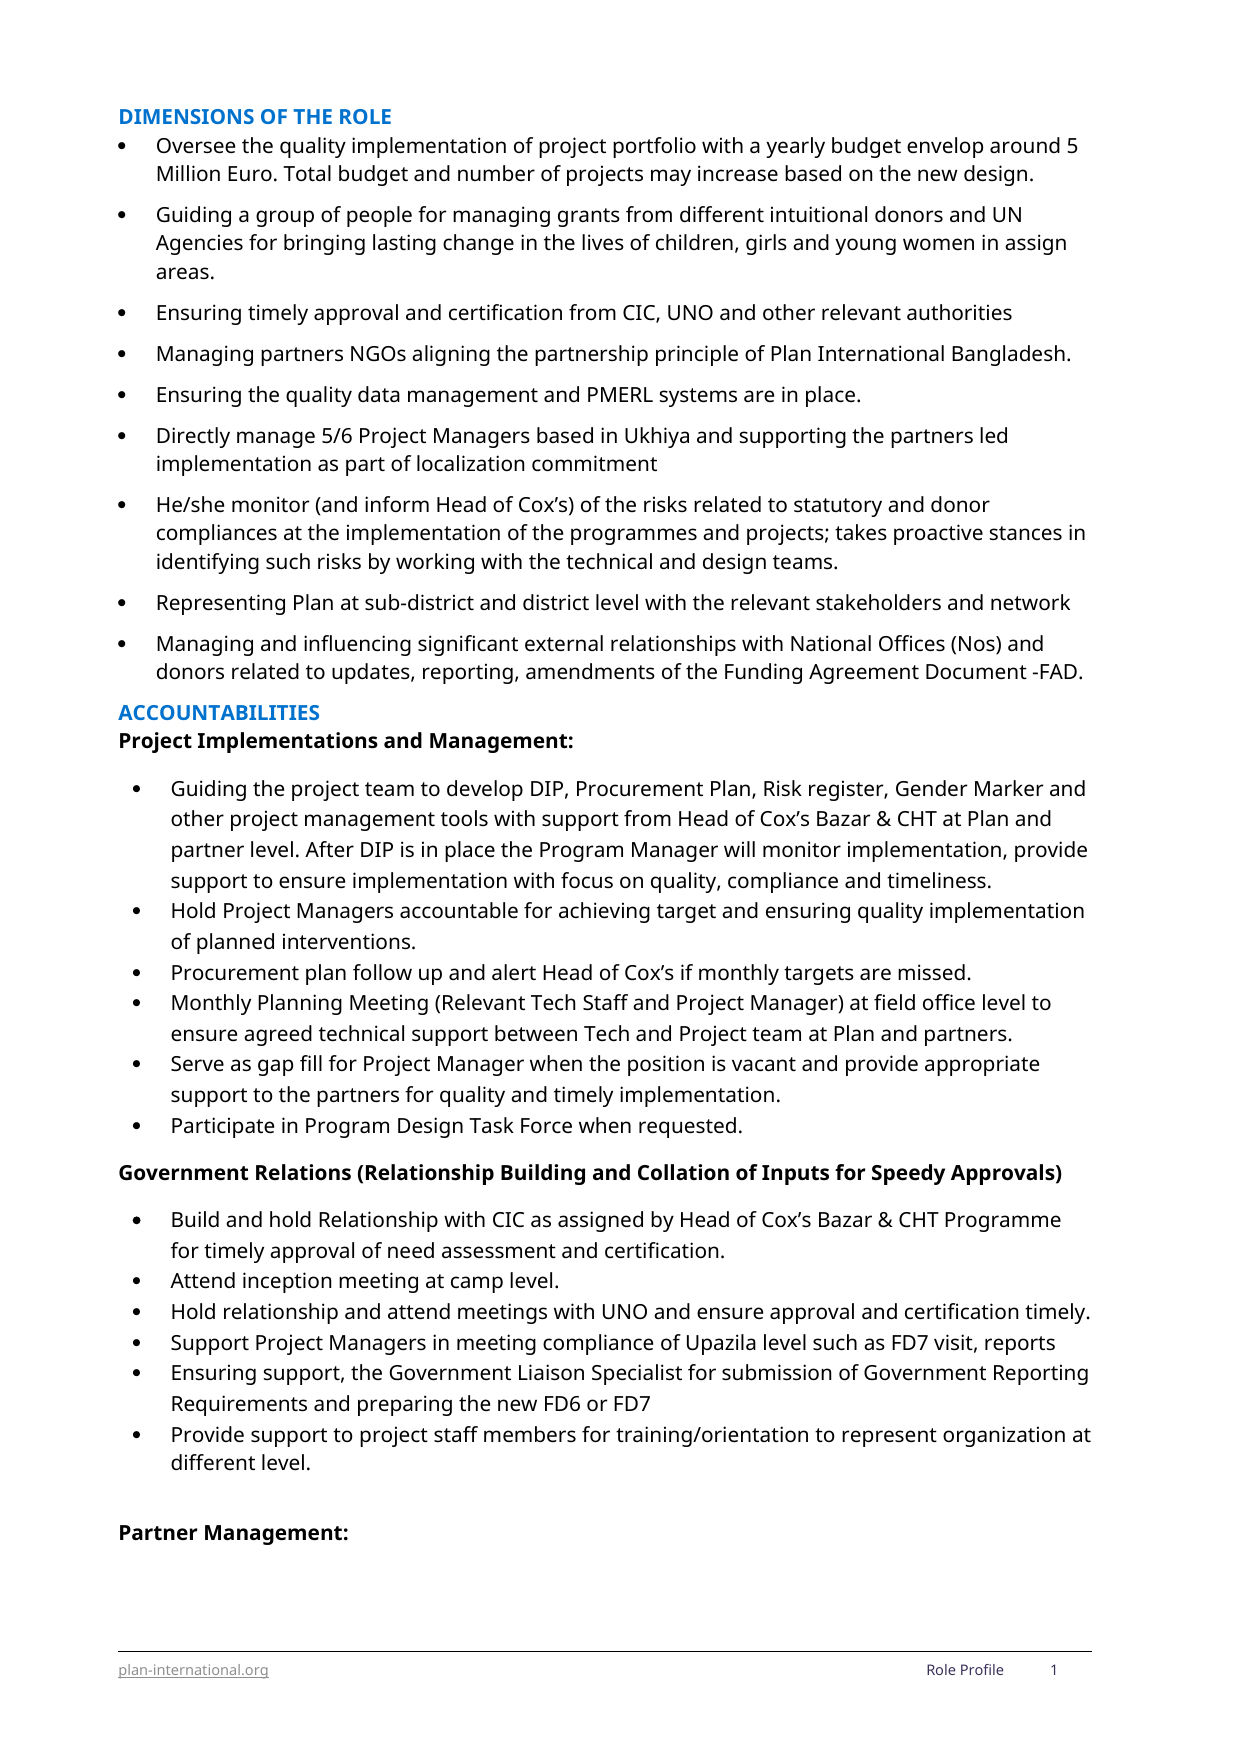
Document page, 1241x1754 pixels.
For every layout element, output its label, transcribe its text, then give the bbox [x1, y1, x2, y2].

list Guiding a group of people for managing grants from different intuitional donors and UN Agencies for bringing lasting change in the lives of children, girls and young women in assign areas. [118, 200, 1092, 285]
subtitle Accountabilities [118, 698, 1092, 727]
list Ensuring the quality data management and PMERL systems are in place. [118, 380, 1092, 408]
text Partner Management: [118, 1518, 1092, 1546]
list Managing and influencing significant external relationships with National Offices (Nos) and donors related to updates, reporting, amendments of the Funding Agreement Document -FAD. [118, 629, 1092, 686]
list He/she monitor (and inform Head of Cox’s) of the risks related to statutory and donor compliances at the implementation of the programmes and projects; takes proactive stances in identifying such risks by working with the technical and design teams. [118, 490, 1092, 575]
text Government Relations (Relationship Building and Collation of Inputs for Speedy Approvals) [118, 1158, 1092, 1187]
list Ensuring support, the Government Liaison Specialist for submission of Government Reporting Requirements and preparing the new FD6 or FD7 [133, 1358, 1092, 1418]
list Representing Plan at sub-district and district level with the relevant stakeholders and network [118, 588, 1092, 616]
list Oversee the quality implementation of project portfolio with a yearly budget envelop around 5 Million Euro. Total budget and number of projects may increase based on the new design. [118, 131, 1092, 188]
list Hold relationship and attend meetings with UNO and ensure approval and certification timely. [133, 1297, 1092, 1326]
list Participate in Program Design Task Force when requested. [133, 1111, 1092, 1139]
list Ensuring timely approval and certification from CIC, UNO and other relevant authorities [118, 298, 1092, 326]
list Hold Project Managers accountable for achieving target and ensuring quality implementation of planned interventions. [133, 896, 1092, 956]
list Build and hold Relationship with CIC as assigned by Head of Cox’s Bazar & CHT Programme for timely approval of need assessment and certification. [133, 1205, 1092, 1264]
list Monthly Planning Meeting (Relevant Tech Staff and Project Manager) at field office level to ensure agreed technical support between Tech and Project team at Plan and partners. [133, 988, 1092, 1047]
list Support Project Managers in meeting compliance of Upazila level such as FD7 visit, reports [133, 1328, 1092, 1356]
list Guiding the project team to develop DIP, Procurement Plan, Risk register, Gender Marker and other project management tools with support from Head of Cox’s Bazar & CHT at Plan and partner level. After DIP is in place the Program Manager will monitor implementation, provide support to ensure implementation with focus on quality, compliance and timeliness. [133, 774, 1092, 894]
list Managing partners NGOs aligning the partnership principle of Plan International Bangladesh. [118, 339, 1092, 367]
text Project Implementations and Management: [118, 727, 1092, 755]
subtitle Dimensions of the Role [118, 102, 1092, 131]
list Procurement plan follow up and alert Head of Cox’s if monthly targets are missed. [133, 958, 1092, 986]
list Serve as gap fill for Project Manager when the position is vacant and provide appropriate support to the partners for quality and timely implementation. [133, 1049, 1092, 1109]
list Attend inception meeting at camp level. [133, 1267, 1092, 1295]
list Directly manage 5/6 Project Managers based in Ukhiya and supporting the partners led implementation as part of localization commitment [118, 421, 1092, 478]
list Provide support to project staff members for training/orientation to represent organization at different level. [133, 1420, 1092, 1477]
